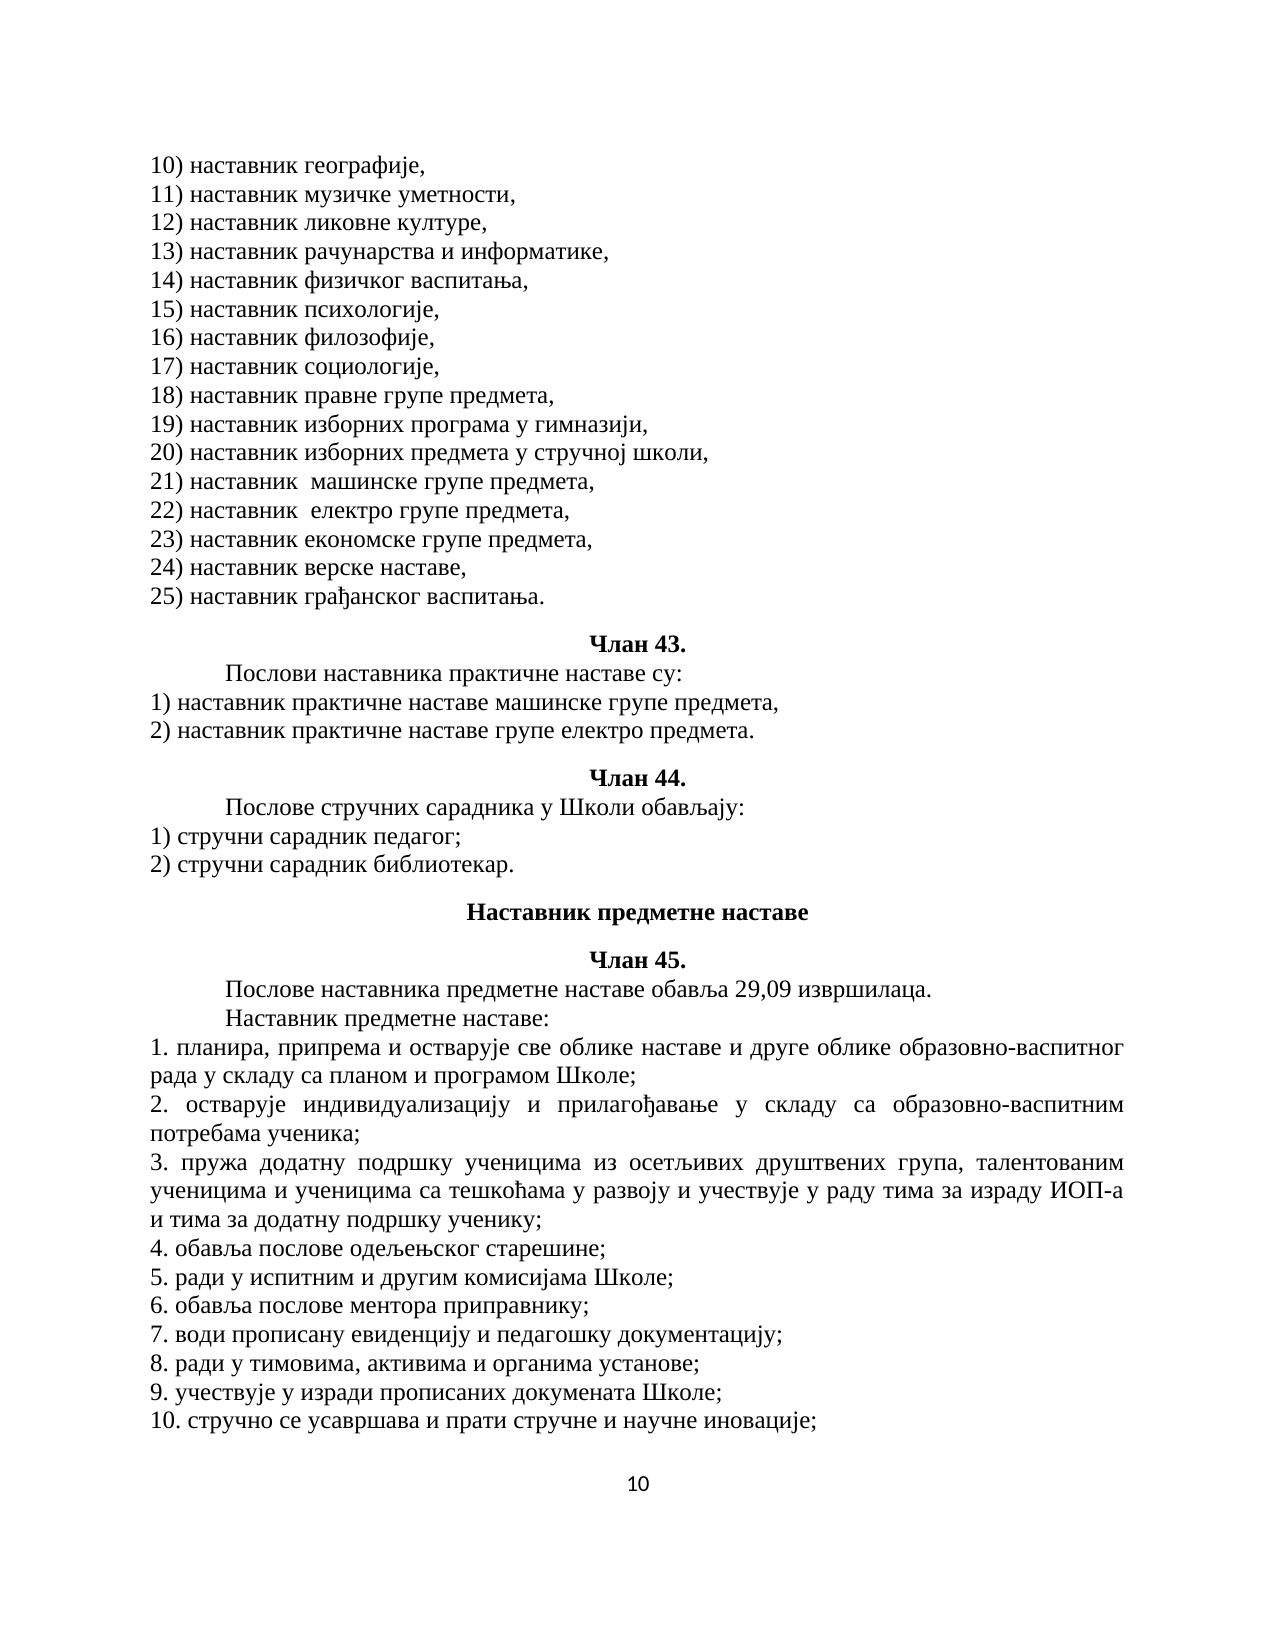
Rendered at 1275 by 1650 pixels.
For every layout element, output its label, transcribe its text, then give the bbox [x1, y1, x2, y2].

text 12) наставник ликовне културе, [150, 207, 1125, 236]
text 18) наставник правне групе предмета, [150, 380, 1125, 409]
text Послове стручних сарадника у Школи обављају: [150, 792, 1125, 821]
text 6. обавља послове ментора приправнику; [150, 1290, 1125, 1319]
text Члан 45. [150, 945, 1125, 974]
text 13) наставник рачунарства и информатике, [150, 236, 1125, 265]
text Члан 43. [150, 629, 1125, 658]
text 3. пружа додатну подршку ученицима из осетљивих друштвених група, талентованим ученицима и ученицима са тешкоћама у развоју и учествује у раду тима за израду ИОП-а и тима за додатну подршку ученику; [150, 1147, 1125, 1233]
text Члан 44. [150, 763, 1125, 792]
text Послове наставника предметне наставе обавља 29,09 извршилаца. [150, 974, 1125, 1003]
text 2) наставник практичне наставе групе електро предмета. [150, 715, 1125, 744]
text Наставник предметне наставе: [150, 1003, 1125, 1032]
text 10. стручно се усавршава и прати стручне и научне иновације; [150, 1405, 1125, 1434]
text 1) стручни сарадник педагог; [150, 821, 1125, 849]
text 2) стручни сарадник библиотекар. [150, 849, 1125, 878]
text 10) наставник географије, [150, 150, 1125, 179]
text 8. ради у тимовима, активима и органима установе; [150, 1348, 1125, 1377]
text 17) наставник социологије, [150, 351, 1125, 380]
text 25) наставник грађанског васпитања. [150, 581, 1125, 610]
text 7. води прописану евиденцију и педагошку документацију; [150, 1319, 1125, 1348]
text 21) наставник машинске групе предмета, [150, 466, 1125, 495]
text 4. обавља послове одељењског старешине; [150, 1233, 1125, 1262]
text 2. остварује индивидуализацију и прилагођавање у складу са образовно-васпитним потребама ученика; [150, 1089, 1125, 1147]
text 22) наставник електро групе предмета, [150, 495, 1125, 524]
text 24) наставник верске наставе, [150, 552, 1125, 581]
text 1) наставник практичне наставе машинске групе предмета, [150, 687, 1125, 715]
text 16) наставник филозофије, [150, 322, 1125, 351]
text 20) наставник изборних предмета у стручној школи, [150, 437, 1125, 466]
text 14) наставник физичког васпитања, [150, 265, 1125, 294]
text 1. планира, припрема и остварује све облике наставе и друге облике образовно-васпитног рада у складу са планом и програмом Школе; [150, 1032, 1125, 1089]
text 19) наставник изборних програма у гимназији, [150, 409, 1125, 437]
text 11) наставник музичке уметности, [150, 179, 1125, 207]
text 23) наставник економске групе предмета, [150, 524, 1125, 552]
text 9. учествује у изради прописаних докумената Школе; [150, 1377, 1125, 1405]
text Наставник предметне наставе [150, 897, 1125, 926]
text Послови наставника практичне наставе су: [150, 658, 1125, 687]
text 15) наставник психологије, [150, 294, 1125, 322]
text 5. ради у испитним и другим комисијама Школе; [150, 1262, 1125, 1290]
